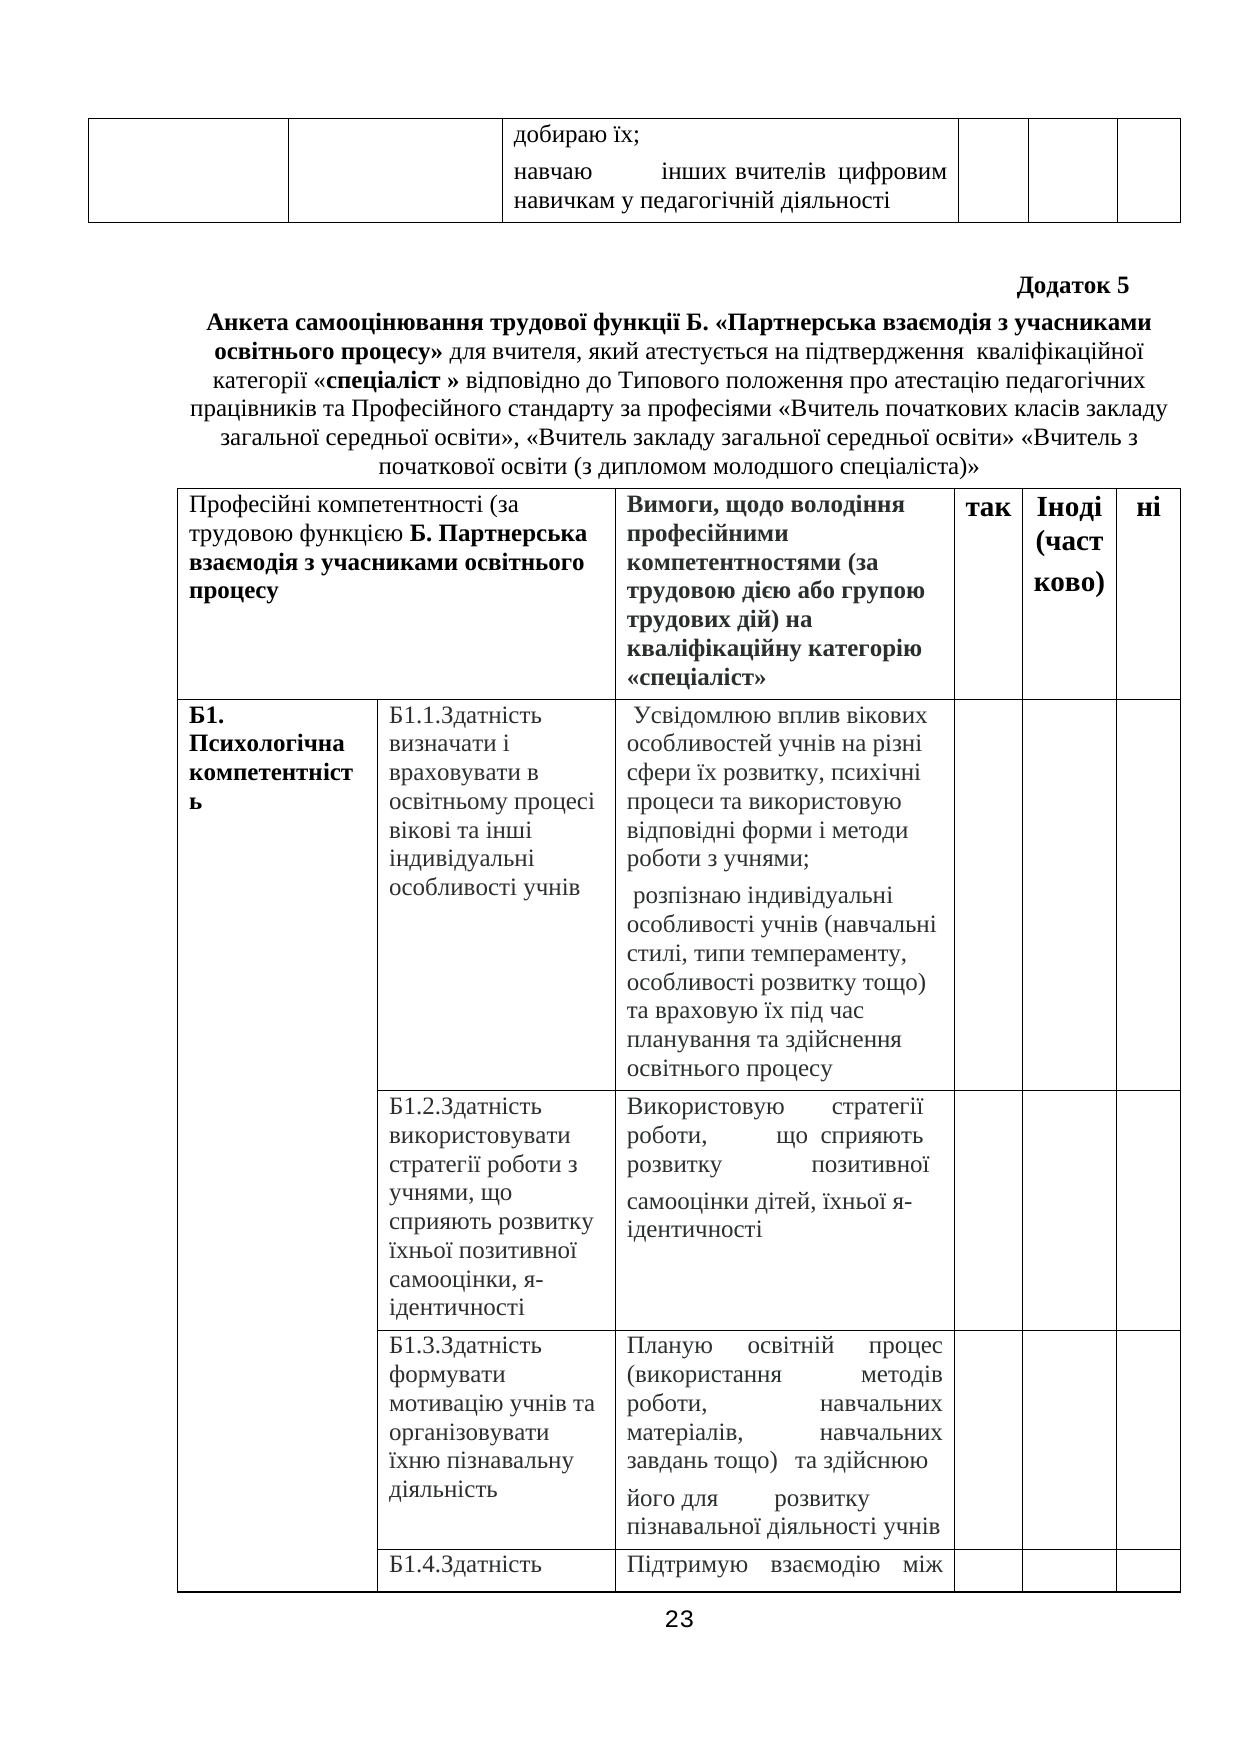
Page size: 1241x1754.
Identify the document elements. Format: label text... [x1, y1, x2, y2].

table_cell Усвідомлюю вплив вікових особливостей учнів на різні сфери їх розвитку, психічні процеси та використовую відповідні форми і методи роботи з учнями; розпізнаю індивідуальні особливості учнів (навчальні стилі, типи темпераменту, особливості розвитку тощо) та враховую їх під час планування та здійснення освітнього процесу [616, 700, 954, 1090]
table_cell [289, 119, 502, 222]
table_cell [1023, 1550, 1116, 1591]
table_cell Використовую стратегії роботи, що сприяють розвитку позитивної самооцінки дітей, їхньої я- ідентичності [616, 1091, 954, 1329]
table_cell [959, 119, 1028, 222]
table_cell [1029, 119, 1117, 222]
table_header Професійні компетентності (за трудовою функцією Б. Партнерська взаємодія з учасниками освітнього процесу [178, 489, 615, 699]
table_cell [955, 1550, 1022, 1591]
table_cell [378, 1550, 615, 1591]
table_cell [955, 1091, 1022, 1329]
table_header так [955, 489, 1022, 699]
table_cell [616, 1550, 954, 1591]
table_cell Б1.3.Здатність формувати мотивацію учнів та організовувати їхню пізнавальну діяльність [378, 1331, 615, 1548]
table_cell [503, 119, 958, 222]
table_cell [1117, 1331, 1180, 1548]
table_cell [1118, 119, 1180, 222]
table_header Іноді (част ково) [1023, 489, 1116, 699]
table_cell [955, 700, 1022, 1090]
table_cell [955, 1331, 1022, 1548]
table_cell [1023, 700, 1116, 1090]
table_cell [1023, 1091, 1116, 1329]
table_header ні [1117, 489, 1180, 699]
text Додаток 5 [177, 270, 1181, 299]
table_cell Б1.1.Здатність визначати і враховувати в освітньому процесі вікові та інші індивідуальні особливості учнів [378, 700, 615, 1090]
table_cell Б1. Психологічна компетентність [178, 700, 377, 1591]
table_cell Б1.2.Здатність використовувати стратегії роботи з учнями, що сприяють розвитку їхньої позитивної самооцінки, я-ідентичності [378, 1091, 615, 1329]
table_cell [1023, 1331, 1116, 1548]
table_cell [1117, 700, 1180, 1090]
table_cell Планую освітній процес (використання методів роботи, навчальних матеріалів, навчальних завдань тощо) та здійснюю його для розвитку пізнавальної діяльності учнів [616, 1331, 954, 1548]
table_header Вимоги, щодо володіння професійними компетентностями (за трудовою дією або групою трудових дій) на кваліфікаційну категорію «спеціаліст» [616, 489, 954, 699]
table_cell [1117, 1550, 1180, 1591]
text Анкета самооцінювання трудової функції Б. «Партнерська взаємодія з учасниками освітнього процесу» для вчителя, який атестується на підтвердження кваліфікаційної категорії «спеціаліст » відповідно до Типового положення про атестацію педагогічних працівників та Професійного стандарту за професіями «Вчитель початкових класів закладу загальної середньої освіти», «Вчитель закладу загальної середньої освіти» «Вчитель з початкової освіти (з дипломом молодшого спеціаліста)» [177, 307, 1181, 480]
table_cell [1117, 1091, 1180, 1329]
